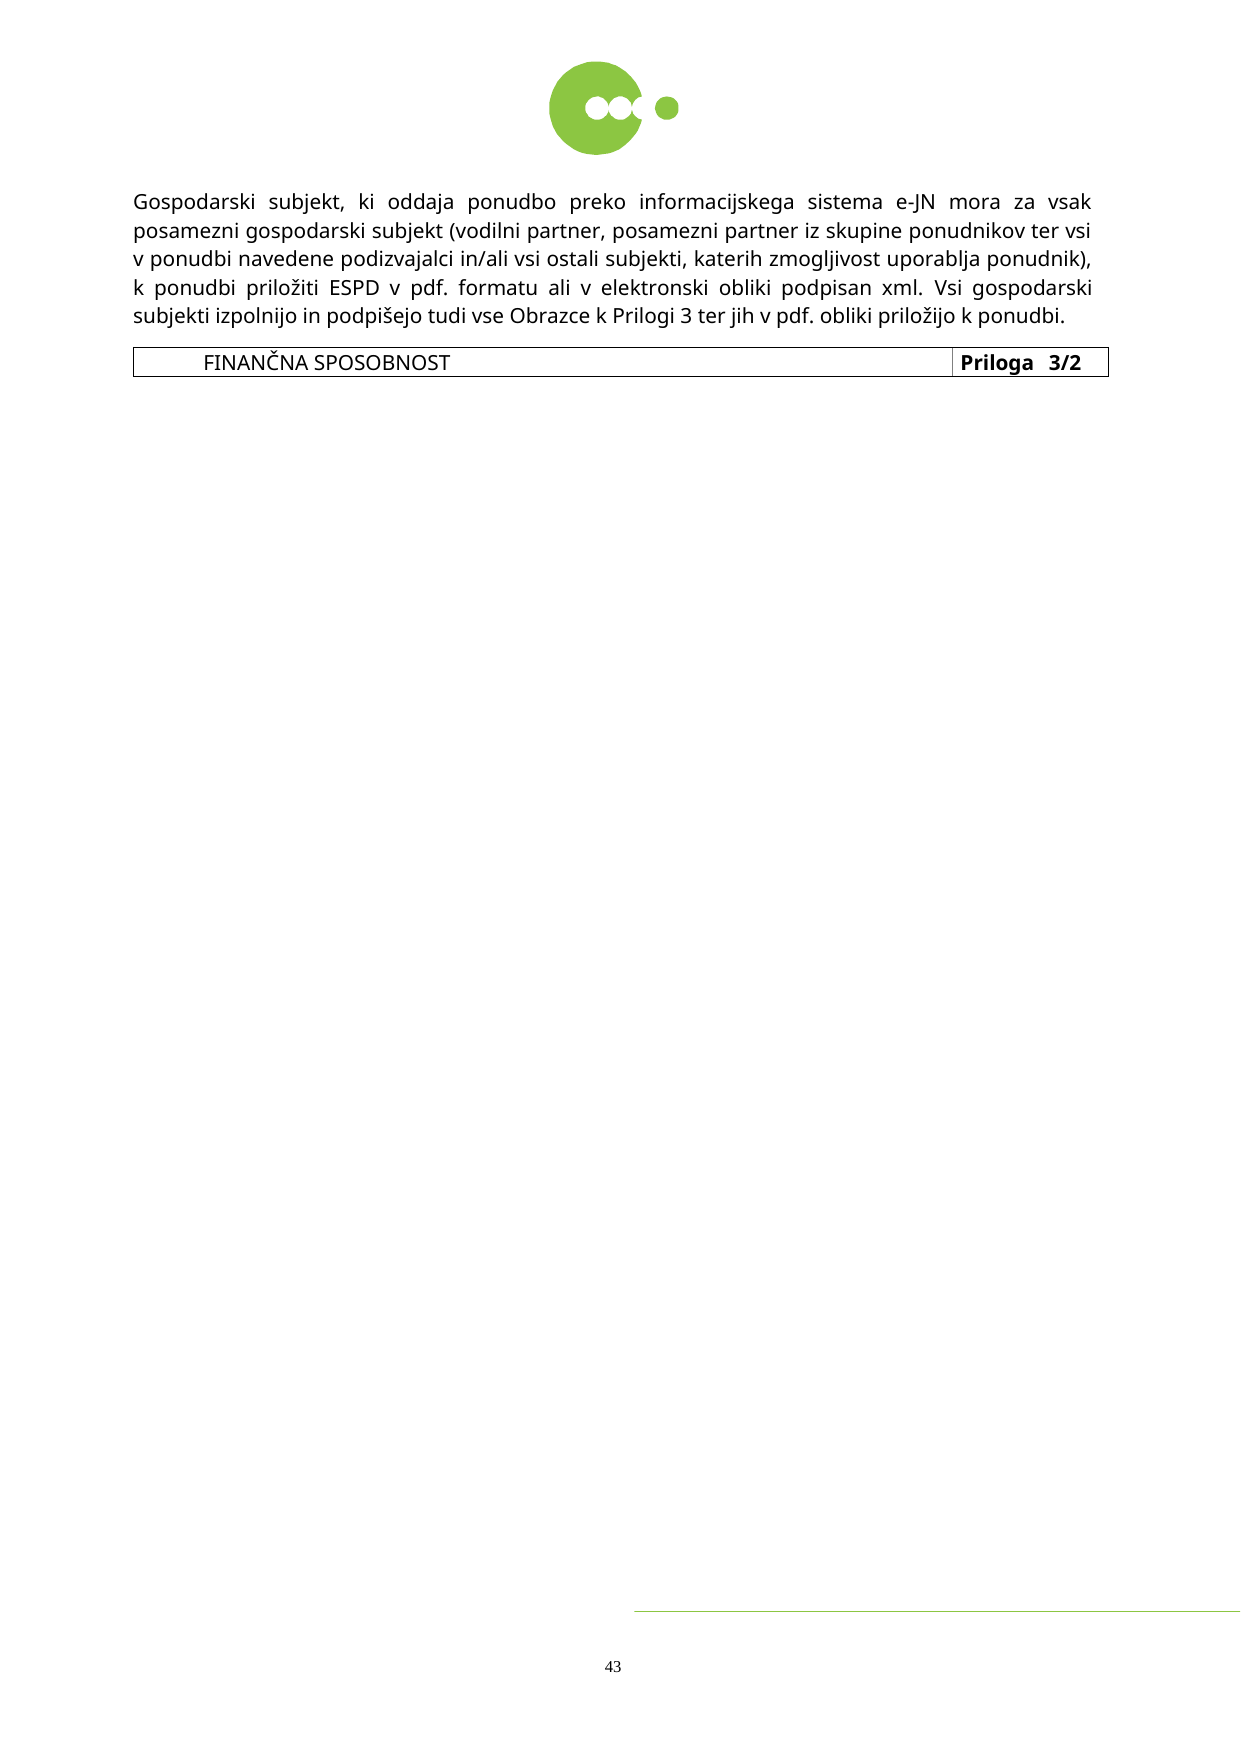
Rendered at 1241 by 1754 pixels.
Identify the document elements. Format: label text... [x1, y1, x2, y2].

table_header [134, 348, 196, 376]
table_header Priloga [953, 348, 1041, 376]
table_header FINANČNA SPOSOBNOST [196, 348, 952, 376]
table_header 3/2 [1041, 348, 1108, 376]
text Gospodarski subjekt, ki oddaja ponudbo preko informacijskega sistema e-JN mora za vsak posamezni gospodarski subjekt (vodilni partner, posamezni partner iz skupine ponudnikov ter vsi v ponudbi navedene podizvajalci in/ali vsi ostali subjekti, katerih zmogljivost uporablja ponudnik), k ponudbi priložiti ESPD v pdf. formatu ali v elektronski obliki podpisan xml. Vsi gospodarski subjekti izpolnijo in podpišejo tudi vse Obrazce k Prilogi 3 ter jih v pdf. obliki priložijo k ponudbi. [133, 187, 1093, 330]
